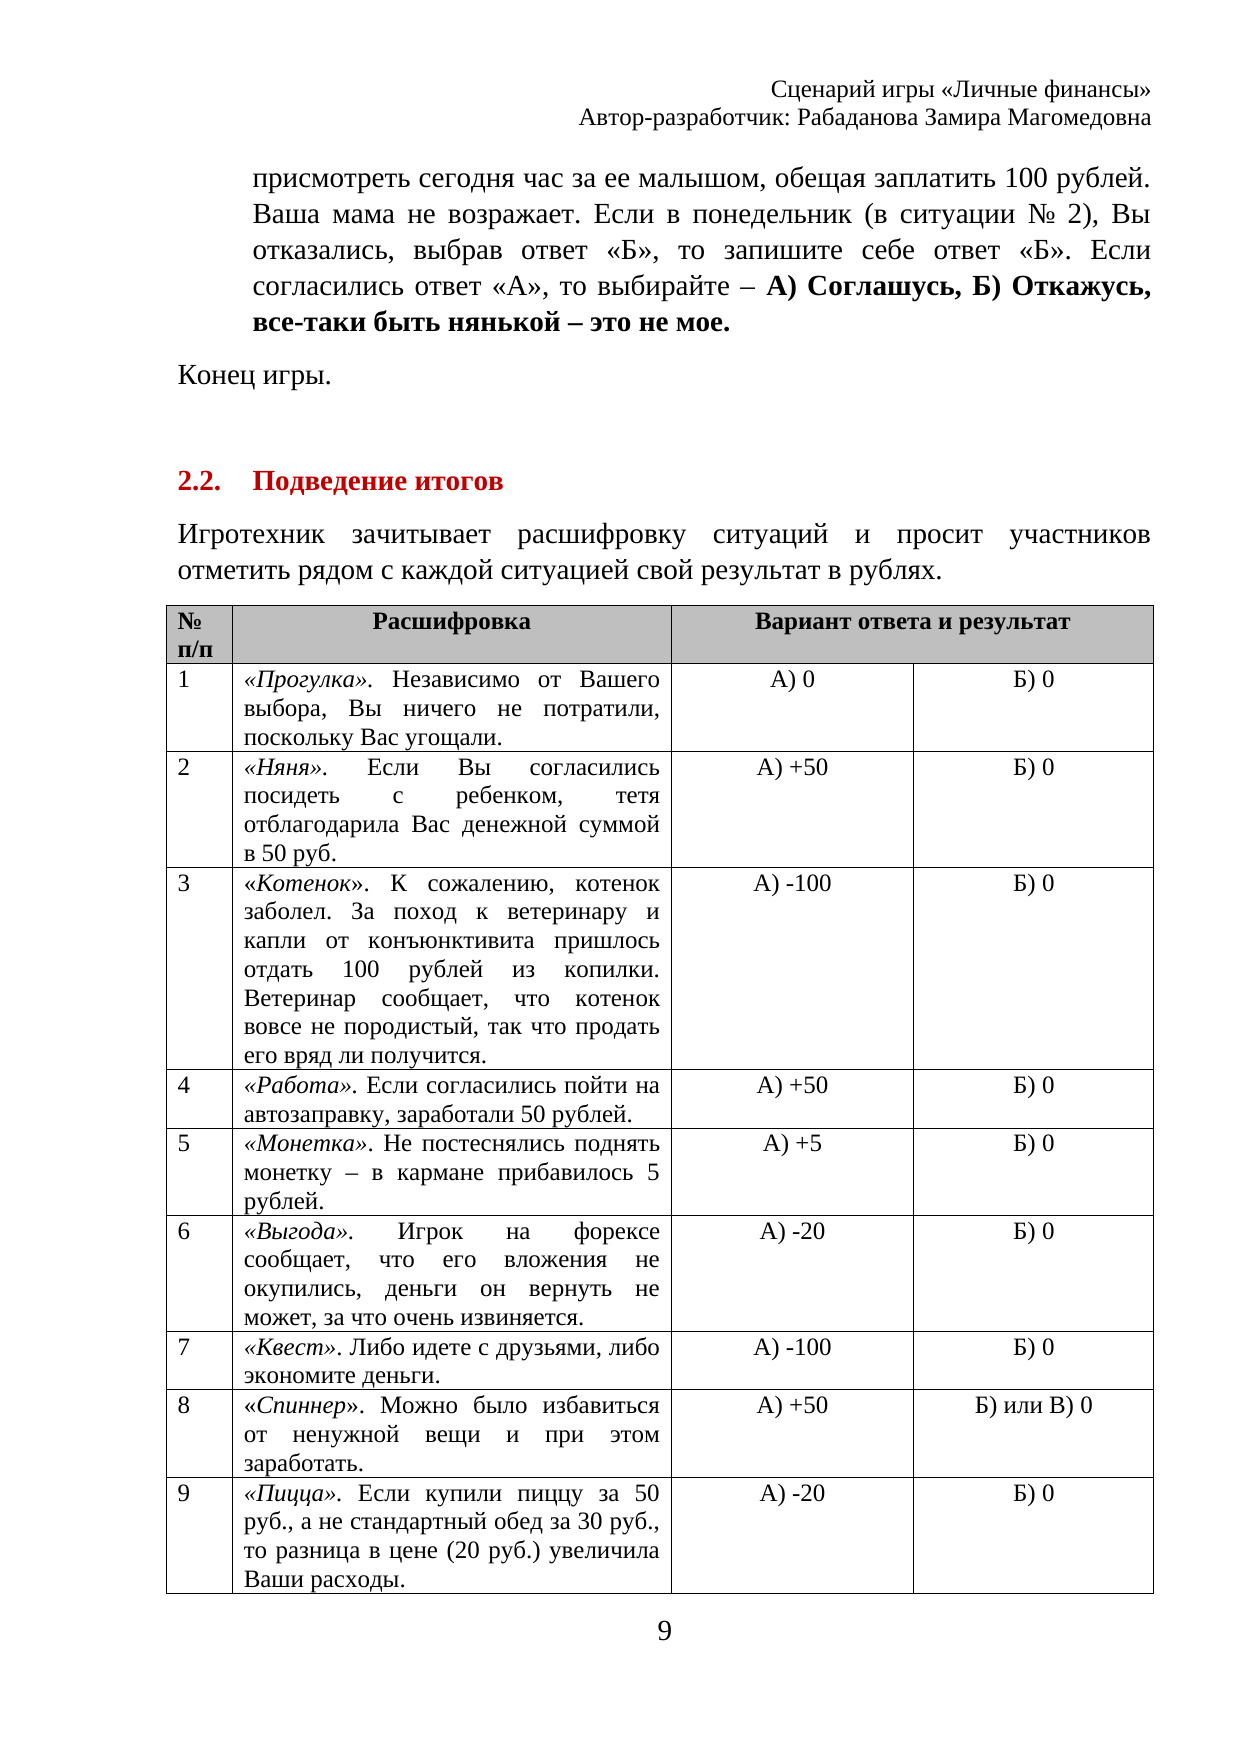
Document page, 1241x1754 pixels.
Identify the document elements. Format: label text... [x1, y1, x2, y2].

table_cell «Работа». Если согласились пойти на автозаправку, заработали 50 рублей. [233, 1070, 671, 1127]
table_cell 5 [167, 1129, 232, 1215]
table_cell Б) или В) 0 [914, 1390, 1153, 1477]
table_cell «Спиннер». Можно было избавиться от ненужной вещи и при этом заработать. [233, 1390, 671, 1477]
table_cell Б) 0 [914, 664, 1153, 751]
table_cell 3 [167, 868, 232, 1069]
table_cell Б) 0 [914, 1478, 1153, 1593]
table_cell А) +5 [672, 1129, 913, 1215]
table_header № п/п [167, 606, 232, 663]
table_cell 6 [167, 1216, 232, 1331]
table_cell «Котенок». К сожалению, котенок заболел. За поход к ветеринару и капли от конъюнктивита пришлось отдать 100 рублей из копилки. Ветеринар сообщает, что котенок вовсе не породистый, так что продать его вряд ли получится. [233, 868, 671, 1069]
table_cell Б) 0 [914, 752, 1153, 867]
table_cell «Прогулка». Независимо от Вашего выбора, Вы ничего не потратили, поскольку Вас угощали. [233, 664, 671, 751]
table_cell Б) 0 [914, 1216, 1153, 1331]
text Игротехник зачитывает расшифровку ситуаций и просит участников отметить рядом с каждой ситуацией свой результат в рублях. [177, 516, 1152, 586]
table_cell А) +50 [672, 752, 913, 867]
table_header Вариант ответа и результат [672, 606, 1153, 663]
table_cell 4 [167, 1070, 232, 1127]
table_cell А) -100 [672, 868, 913, 1069]
table_cell 2 [167, 752, 232, 867]
text Конец игры. [177, 357, 1152, 391]
table_cell 9 [167, 1478, 232, 1593]
table_cell Б) 0 [914, 1129, 1153, 1215]
table_cell А) -20 [672, 1478, 913, 1593]
table_cell А) +50 [672, 1390, 913, 1477]
table_cell Б) 0 [914, 1070, 1153, 1127]
table_cell 8 [167, 1390, 232, 1477]
table_cell 1 [167, 664, 232, 751]
table_header Расшифровка [233, 606, 671, 663]
table_cell «Выгода». Игрок на форексе сообщает, что его вложения не окупились, деньги он вернуть не может, за что очень извиняется. [233, 1216, 671, 1331]
table_cell А) -100 [672, 1332, 913, 1389]
table_cell А) +50 [672, 1070, 913, 1127]
table_cell А) -20 [672, 1216, 913, 1331]
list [252, 160, 1152, 338]
table_cell 7 [167, 1332, 232, 1389]
table_cell Б) 0 [914, 868, 1153, 1069]
table_cell «Пицца». Если купили пиццу за 50 руб., а не стандартный обед за 30 руб., то разница в цене (20 руб.) увеличила Ваши расходы. [233, 1478, 671, 1593]
table_cell «Няня». Если Вы согласились посидеть с ребенком, тетя отблагодарила Вас денежной суммой в 50 руб. [233, 752, 671, 867]
list Подведение итогов [177, 463, 1152, 497]
table_cell «Монетка». Не постеснялись поднять монетку – в кармане прибавилось 5 рублей. [233, 1129, 671, 1215]
table_cell «Квест». Либо идете с друзьями, либо экономите деньги. [233, 1332, 671, 1389]
table_cell Б) 0 [914, 1332, 1153, 1389]
table_cell А) 0 [672, 664, 913, 751]
